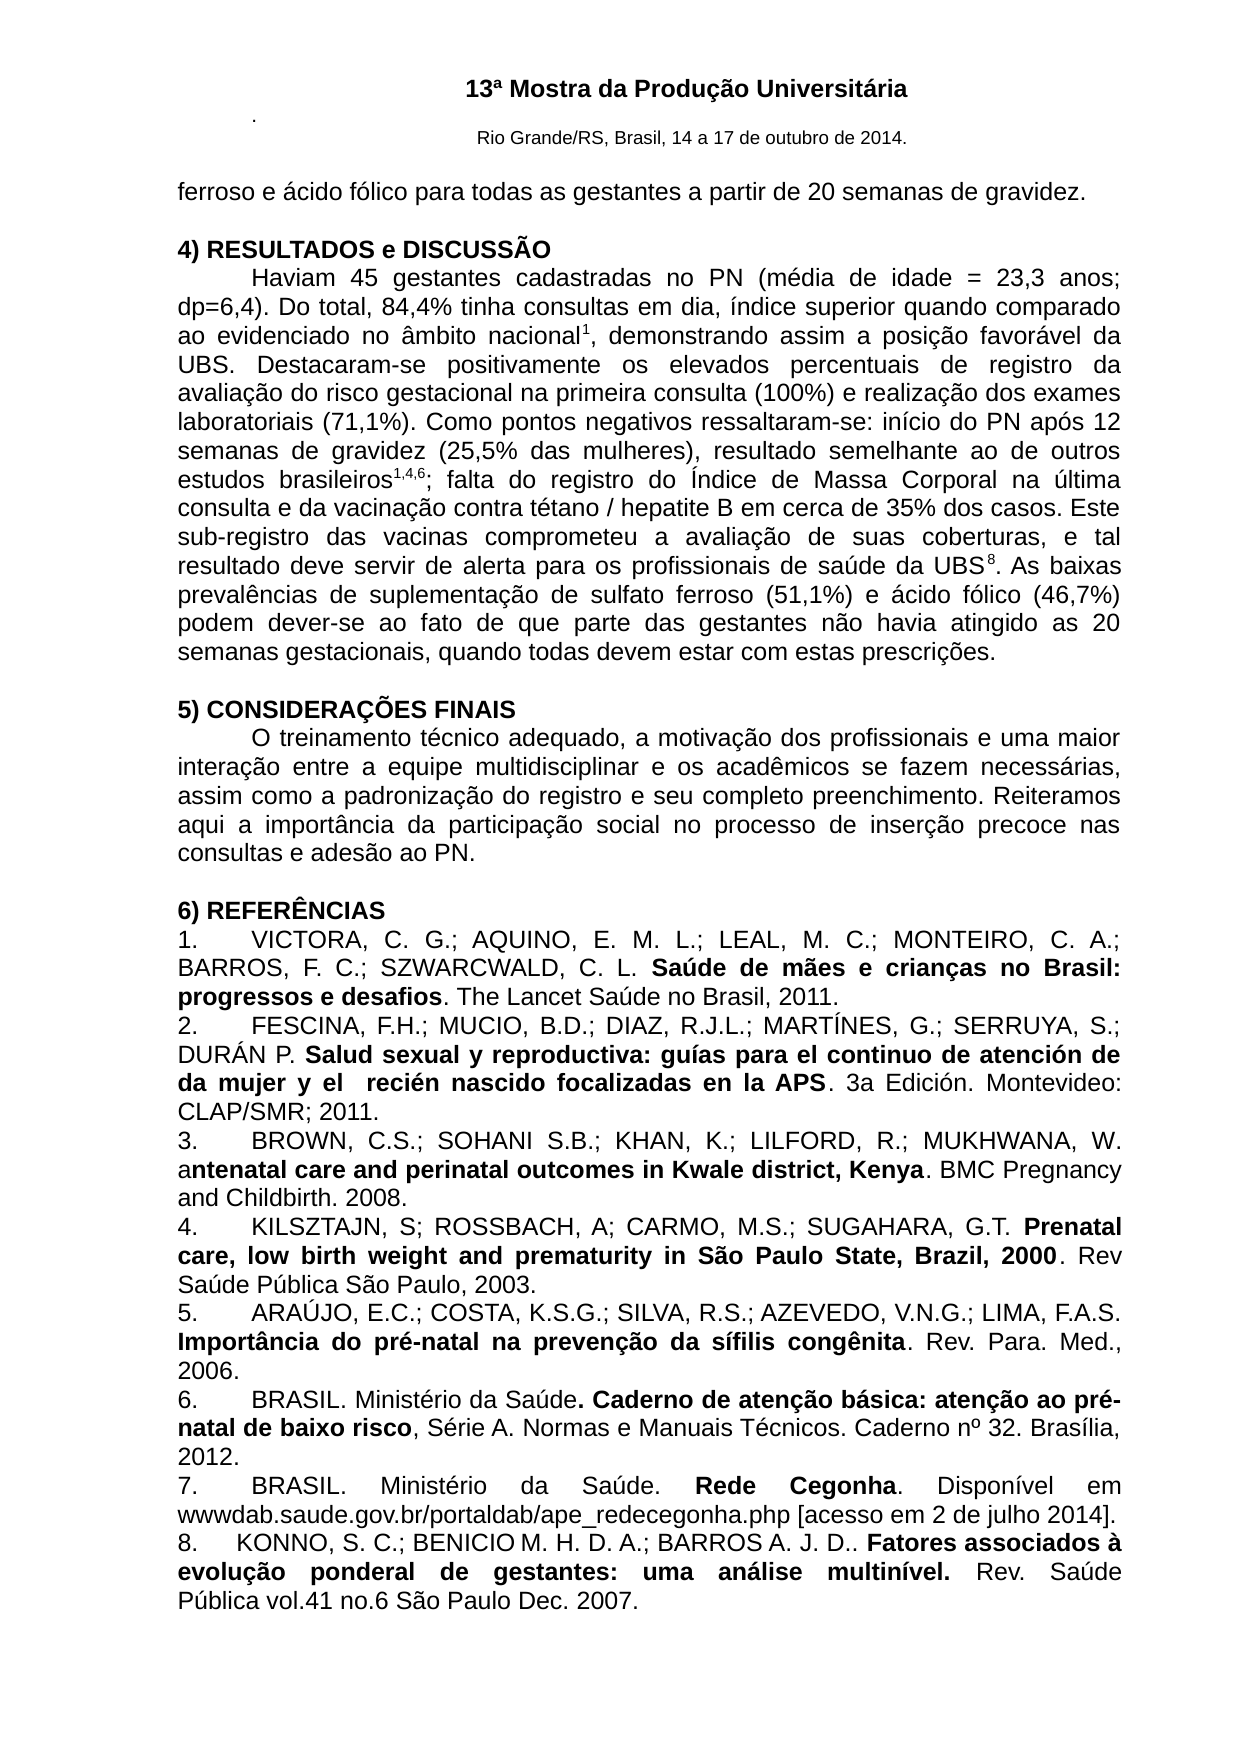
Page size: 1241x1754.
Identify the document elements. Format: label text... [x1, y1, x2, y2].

text 5) CONSIDERAÇÕES FINAIS [177, 695, 1122, 723]
text 8. KONNO, S. C.; BENICIO M. H. D. A.; BARROS A. J. D.. Fatores associados à evolução ponderal de gestantes: uma análise multinível. Rev. Saúde Pública vol.41 no.6 São Paulo Dec. 2007. [177, 1528, 1122, 1615]
text 7. BRASIL. Ministério da Saúde. Rede Cegonha. Disponível em wwwdab.saude.gov.br/portaldab/ape_redecegonha.php [acesso em 2 de julho 2014]. [177, 1471, 1122, 1528]
text 1. VICTORA, C. G.; AQUINO, E. M. L.; LEAL, M. C.; MONTEIRO, C. A.; BARROS, F. C.; SZWARCWALD, C. L. Saúde de mães e crianças no Brasil: progressos e desafios. The Lancet Saúde no Brasil, 2011. [177, 925, 1122, 1011]
text 3. BROWN, C.S.; SOHANI S.B.; KHAN, K.; LILFORD, R.; MUKHWANA, W. antenatal care and perinatal outcomes in Kwale district, Kenya. BMC Pregnancy and Childbirth. 2008. [177, 1126, 1122, 1212]
text 2. FESCINA, F.H.; MUCIO, B.D.; DIAZ, R.J.L.; MARTÍNES, G.; SERRUYA, S.; DURÁN P. Salud sexual y reproductiva: guías para el continuo de atención de da mujer y el recién nascido focalizadas en la APS. 3a Edición. Montevideo: CLAP/SMR; 2011. [177, 1011, 1122, 1126]
text 6) REFERÊNCIAS [177, 896, 1122, 925]
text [177, 177, 1122, 206]
text 6. BRASIL. Ministério da Saúde. Caderno de atenção básica: atenção ao pré-natal de baixo risco, Série A. Normas e Manuais Técnicos. Caderno nº 32. Brasília, 2012. [177, 1385, 1122, 1471]
text 5. ARAÚJO, E.C.; COSTA, K.S.G.; SILVA, R.S.; AZEVEDO, V.N.G.; LIMA, F.A.S. Importância do pré-natal na prevenção da sífilis congênita. Rev. Para. Med., 2006. [177, 1298, 1122, 1385]
text 4) RESULTADOS e DISCUSSÃO [177, 235, 1122, 263]
text 4. KILSZTAJN, S; ROSSBACH, A; CARMO, M.S.; SUGAHARA, G.T. Prenatal care, low birth weight and prematurity in São Paulo State, Brazil, 2000. Rev Saúde Pública São Paulo, 2003. [177, 1212, 1122, 1298]
text Haviam 45 gestantes cadastradas no PN (média de idade = 23,3 anos; dp=6,4). Do total, 84,4% tinha consultas em dia, índice superior quando comparado ao evidenciado no âmbito nacional1, demonstrando assim a posição favorável da UBS. Destacaram-se positivamente os elevados percentuais de registro da avaliação do risco gestacional na primeira consulta (100%) e realização dos exames laboratoriais (71,1%). Como pontos negativos ressaltaram-se: início do PN após 12 semanas de gravidez (25,5% das mulheres), resultado semelhante ao de outros estudos brasileiros1,4,6; falta do registro do Índice de Massa Corporal na última consulta e da vacinação contra tétano / hepatite B em cerca de 35% dos casos. Este sub-registro das vacinas comprometeu a avaliação de suas coberturas, e tal resultado deve servir de alerta para os profissionais de saúde da UBS8. As baixas prevalências de suplementação de sulfato ferroso (51,1%) e ácido fólico (46,7%) podem dever-se ao fato de que parte das gestantes não havia atingido as 20 semanas gestacionais, quando todas devem estar com estas prescrições. [177, 263, 1122, 666]
text O treinamento técnico adequado, a motivação dos profissionais e uma maior interação entre a equipe multidisciplinar e os acadêmicos se fazem necessárias, assim como a padronização do registro e seu completo preenchimento. Reiteramos aqui a importância da participação social no processo de inserção precoce nas consultas e adesão ao PN. [177, 723, 1122, 867]
